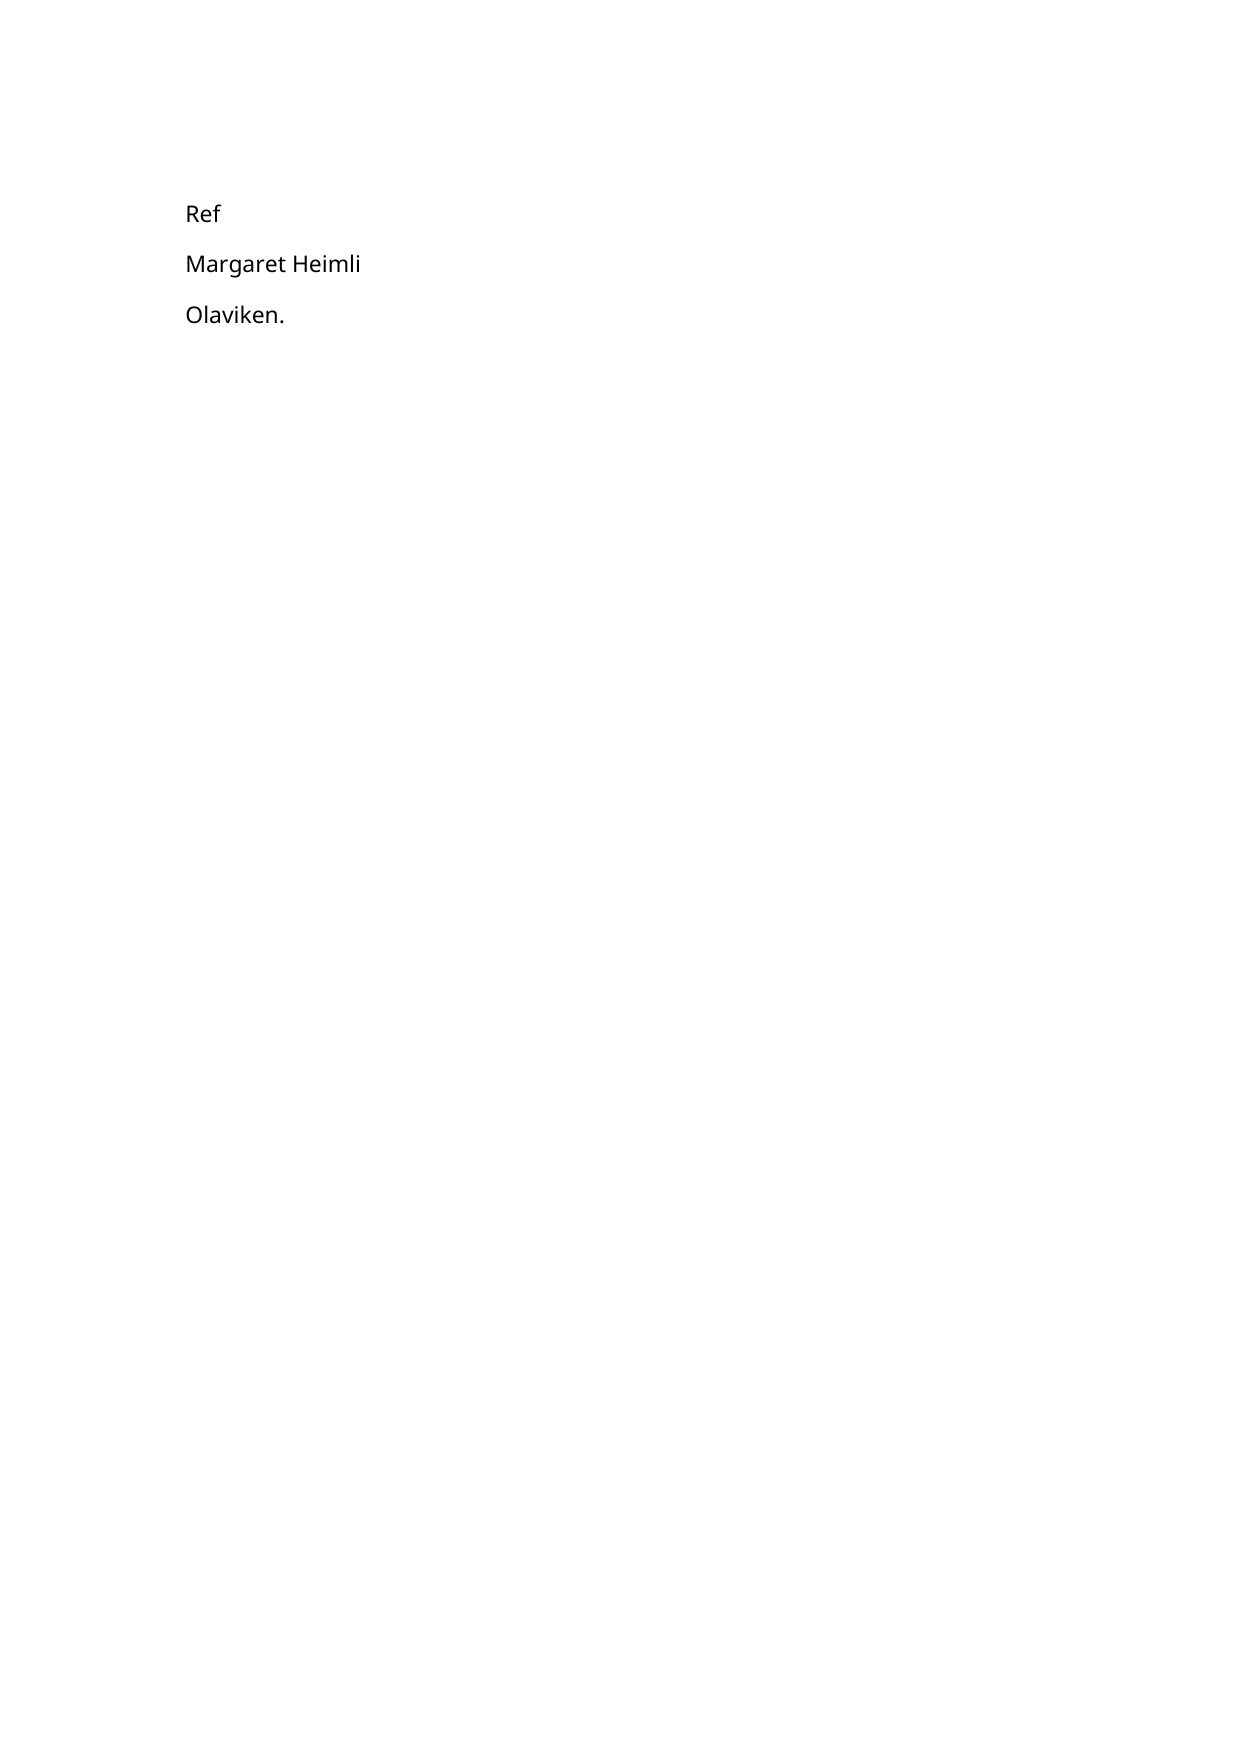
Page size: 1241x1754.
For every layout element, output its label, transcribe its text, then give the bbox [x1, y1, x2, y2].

text Ref [185, 198, 1093, 229]
text Margaret Heimli [185, 248, 1093, 280]
text Olaviken. [185, 299, 1093, 330]
